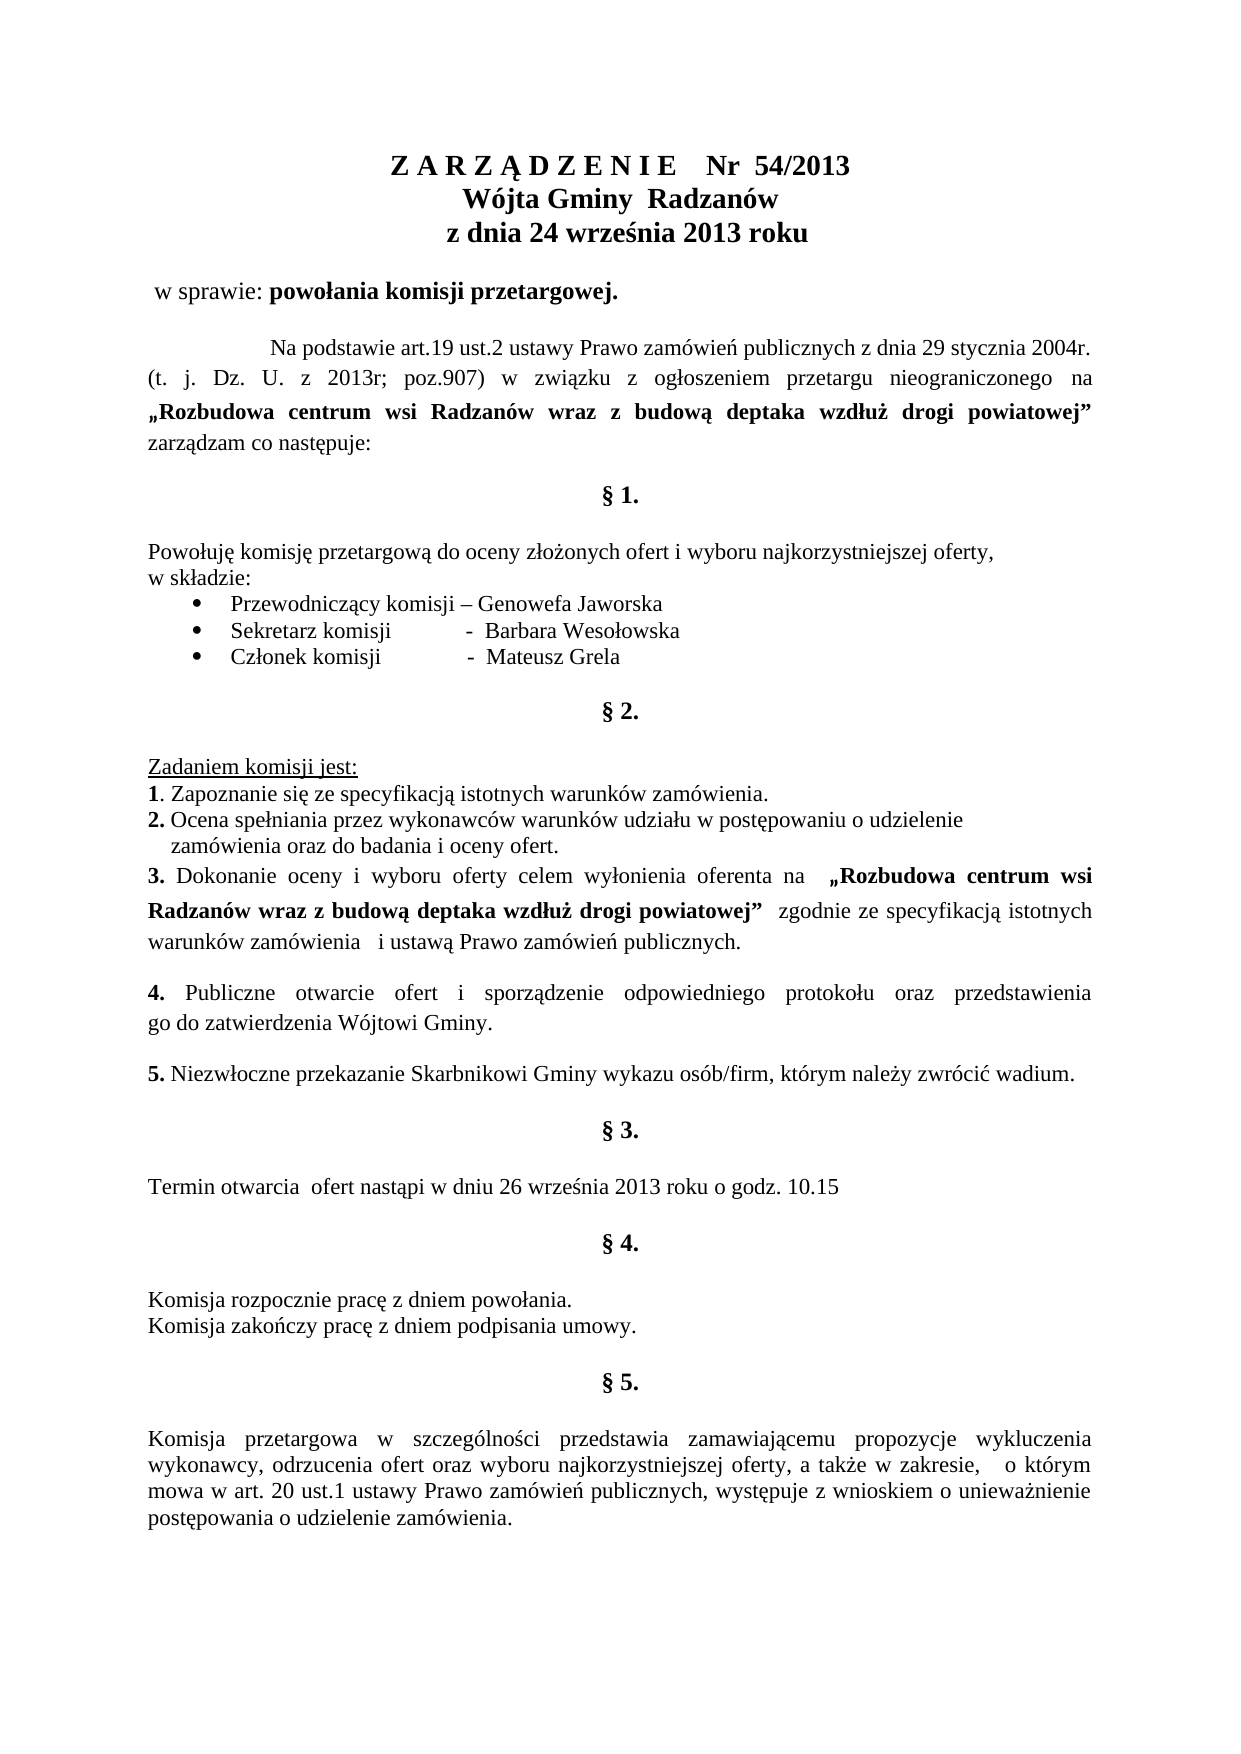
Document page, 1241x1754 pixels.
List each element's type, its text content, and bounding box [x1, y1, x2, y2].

text Komisja rozpocznie pracę z dniem powołania. [148, 1286, 1093, 1312]
text Wójta Gminy Radzanów [148, 181, 1093, 215]
text Komisja zakończy pracę z dniem podpisania umowy. [148, 1312, 1093, 1338]
text § 3. [148, 1116, 1093, 1144]
text § 1. [148, 480, 1093, 509]
list Członek komisji - Mateusz Grela [193, 643, 1093, 669]
text 2. Ocena spełniania przez wykonawców warunków udziału w postępowaniu o udzielenie [148, 806, 1093, 832]
text Z A R Z Ą D Z E N I E Nr 54/2013 [148, 148, 1093, 181]
text Komisja przetargowa w szczególności przedstawia zamawiającemu propozycje wykluczenia wykonawcy, odrzucenia ofert oraz wyboru najkorzystniejszej oferty, a także w zakresie, o którym mowa w art. 20 ust.1 ustawy Prawo zamówień publicznych, występuje z wnioskiem o unieważnienie postępowania o udzielenie zamówienia. [148, 1424, 1093, 1530]
list Sekretarz komisji - Barbara Wesołowska [193, 617, 1093, 643]
text Powołuję komisję przetargową do oceny złożonych ofert i wyboru najkorzystniejszej oferty, w składzie: [148, 538, 1093, 590]
text 4. Publiczne otwarcie ofert i sporządzenie odpowiedniego protokołu oraz przedstawienia go do zatwierdzenia Wójtowi Gminy. [148, 979, 1093, 1036]
text § 2. [148, 696, 1093, 724]
text § 5. [148, 1367, 1093, 1396]
text 3. Dokonanie oceny i wyboru oferty celem wyłonienia oferenta na „Rozbudowa centrum wsi Radzanów wraz z budową deptaka wzdłuż drogi powiatowej” zgodnie ze specyfikacją istotnych warunków zamówienia i ustawą Prawo zamówień publicznych. [148, 859, 1093, 954]
text Termin otwarcia ofert nastąpi w dniu 26 września 2013 roku o godz. 10.15 [148, 1173, 1093, 1199]
text Zadaniem komisji jest: [148, 753, 1093, 780]
text w sprawie: powołania komisji przetargowej. [148, 276, 1093, 305]
text § 4. [148, 1228, 1093, 1257]
text z dnia 24 września 2013 roku [148, 215, 1093, 248]
text Na podstawie art.19 ust.2 ustawy Prawo zamówień publicznych z dnia 29 stycznia 2004r. (t. j. Dz. U. z 2013r; poz.907) w związku z ogłoszeniem przetargu nieograniczonego na „Rozbudowa centrum wsi Radzanów wraz z budową deptaka wzdłuż drogi powiatowej” zarządzam co następuje: [148, 334, 1093, 456]
text 1. Zapoznanie się ze specyfikacją istotnych warunków zamówienia. [148, 780, 1093, 806]
text zamówienia oraz do badania i oceny ofert. [148, 832, 1093, 859]
list Przewodniczący komisji – Genowefa Jaworska [193, 590, 1093, 617]
text 5. Niezwłoczne przekazanie Skarbnikowi Gminy wykazu osób/firm, którym należy zwrócić wadium. [148, 1060, 1093, 1087]
